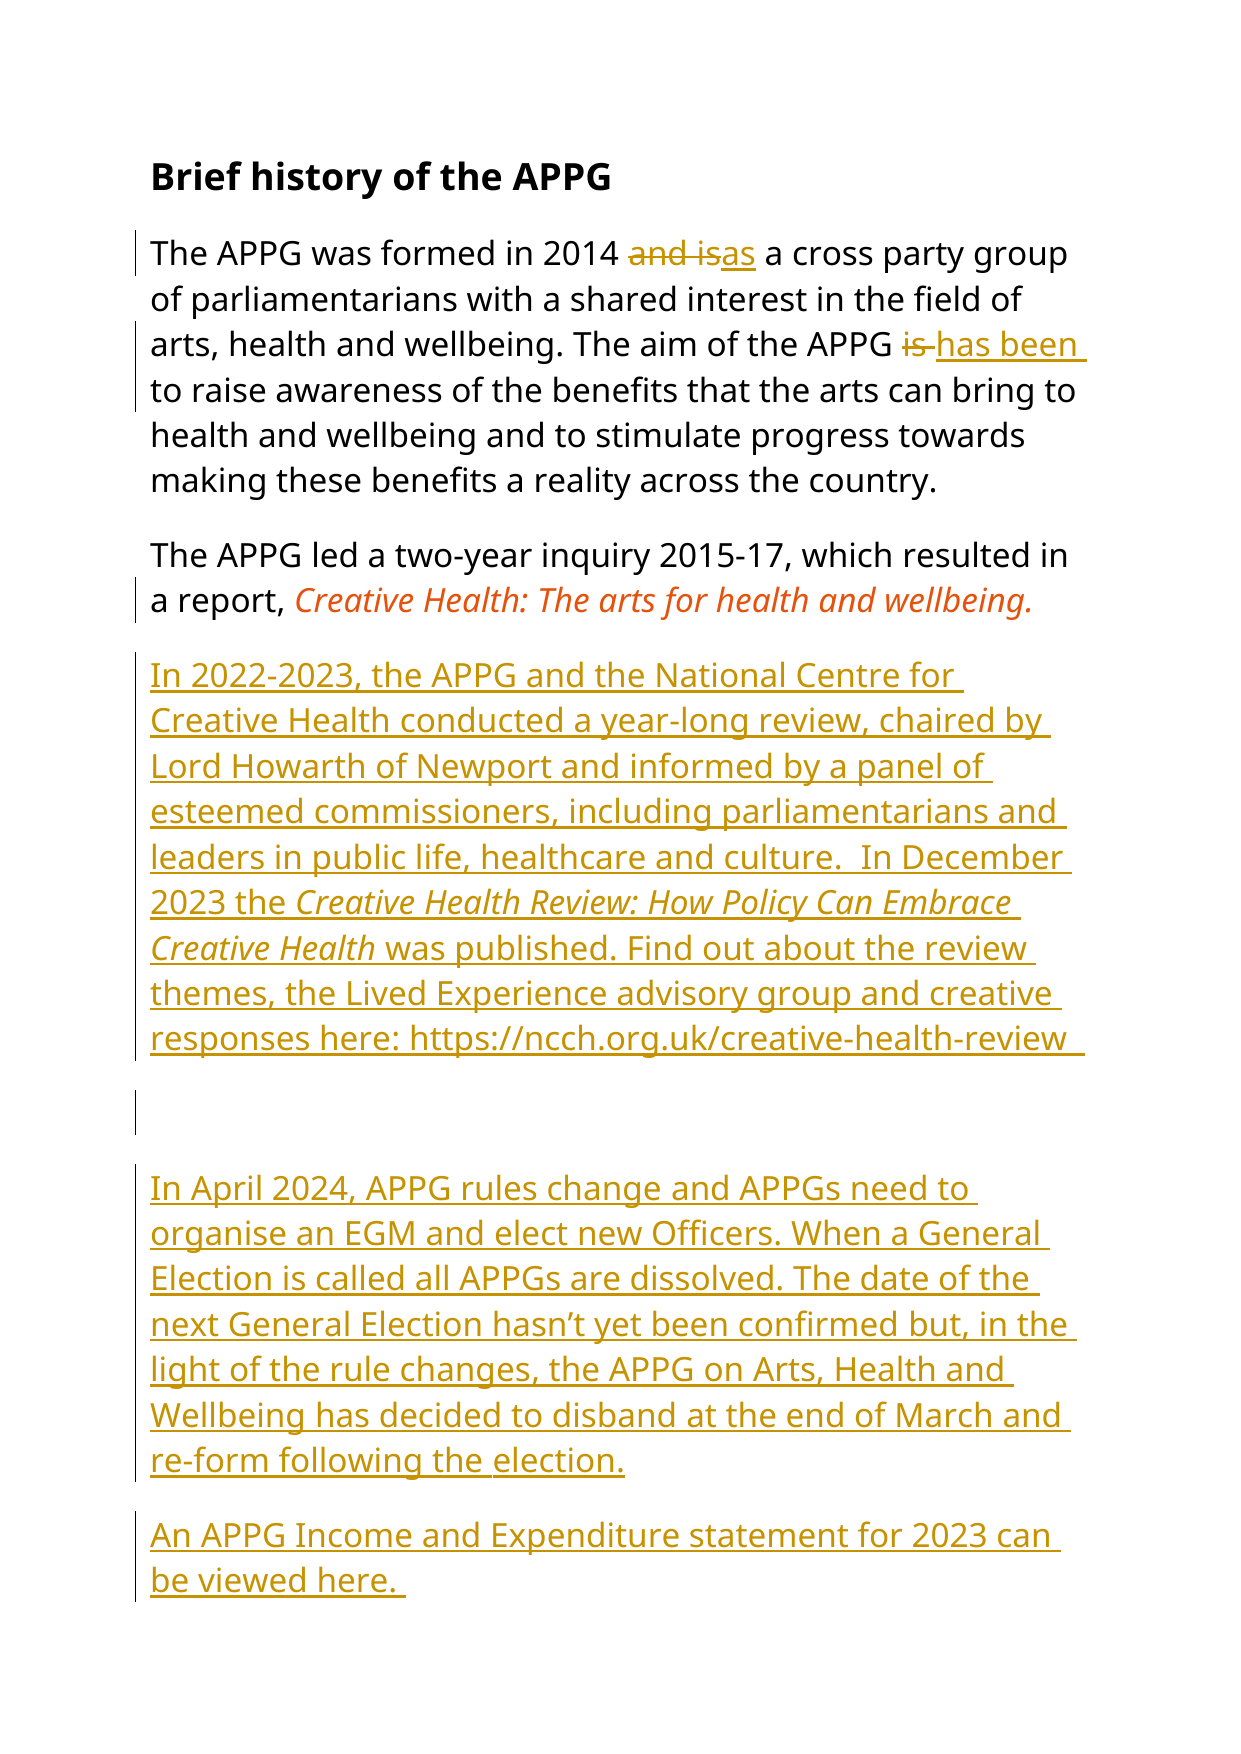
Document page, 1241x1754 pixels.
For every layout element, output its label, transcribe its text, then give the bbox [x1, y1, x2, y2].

text The APPG was formed in 2014 a cross party group of parliamentarians with a shared interest in the field of arts, health and wellbeing. The aim of the APPG to raise awareness of the benefits that the arts can bring to health and wellbeing and to stimulate progress towards making these benefits a reality across the country. [150, 230, 1090, 503]
text The APPG led a two-year inquiry 2015-17, which resulted in a report, Creative Health: The arts for health and wellbeing. [150, 532, 1090, 623]
text Brief history of the APPG [150, 150, 1090, 201]
